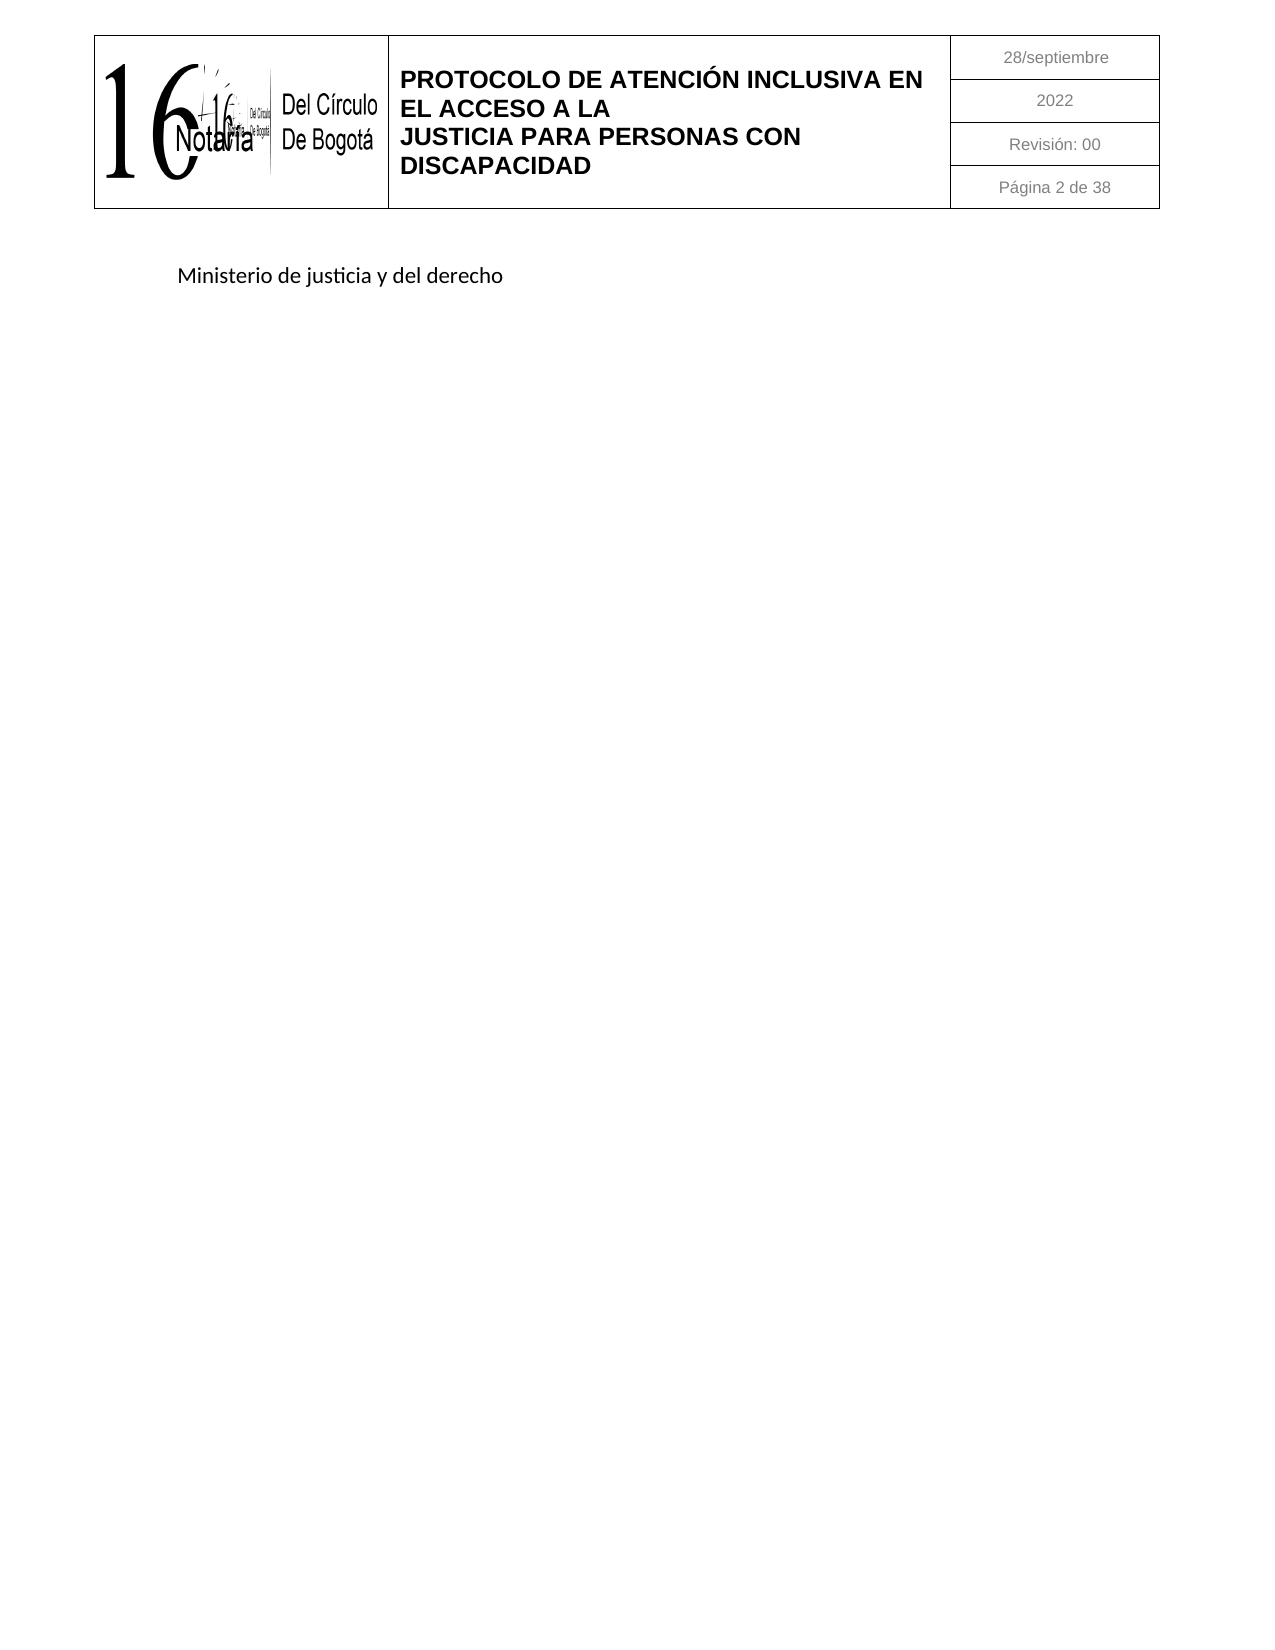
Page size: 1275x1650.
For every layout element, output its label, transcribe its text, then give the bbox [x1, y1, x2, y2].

text Ministerio de justicia y del derecho [177, 261, 1121, 289]
picture [105, 64, 378, 180]
